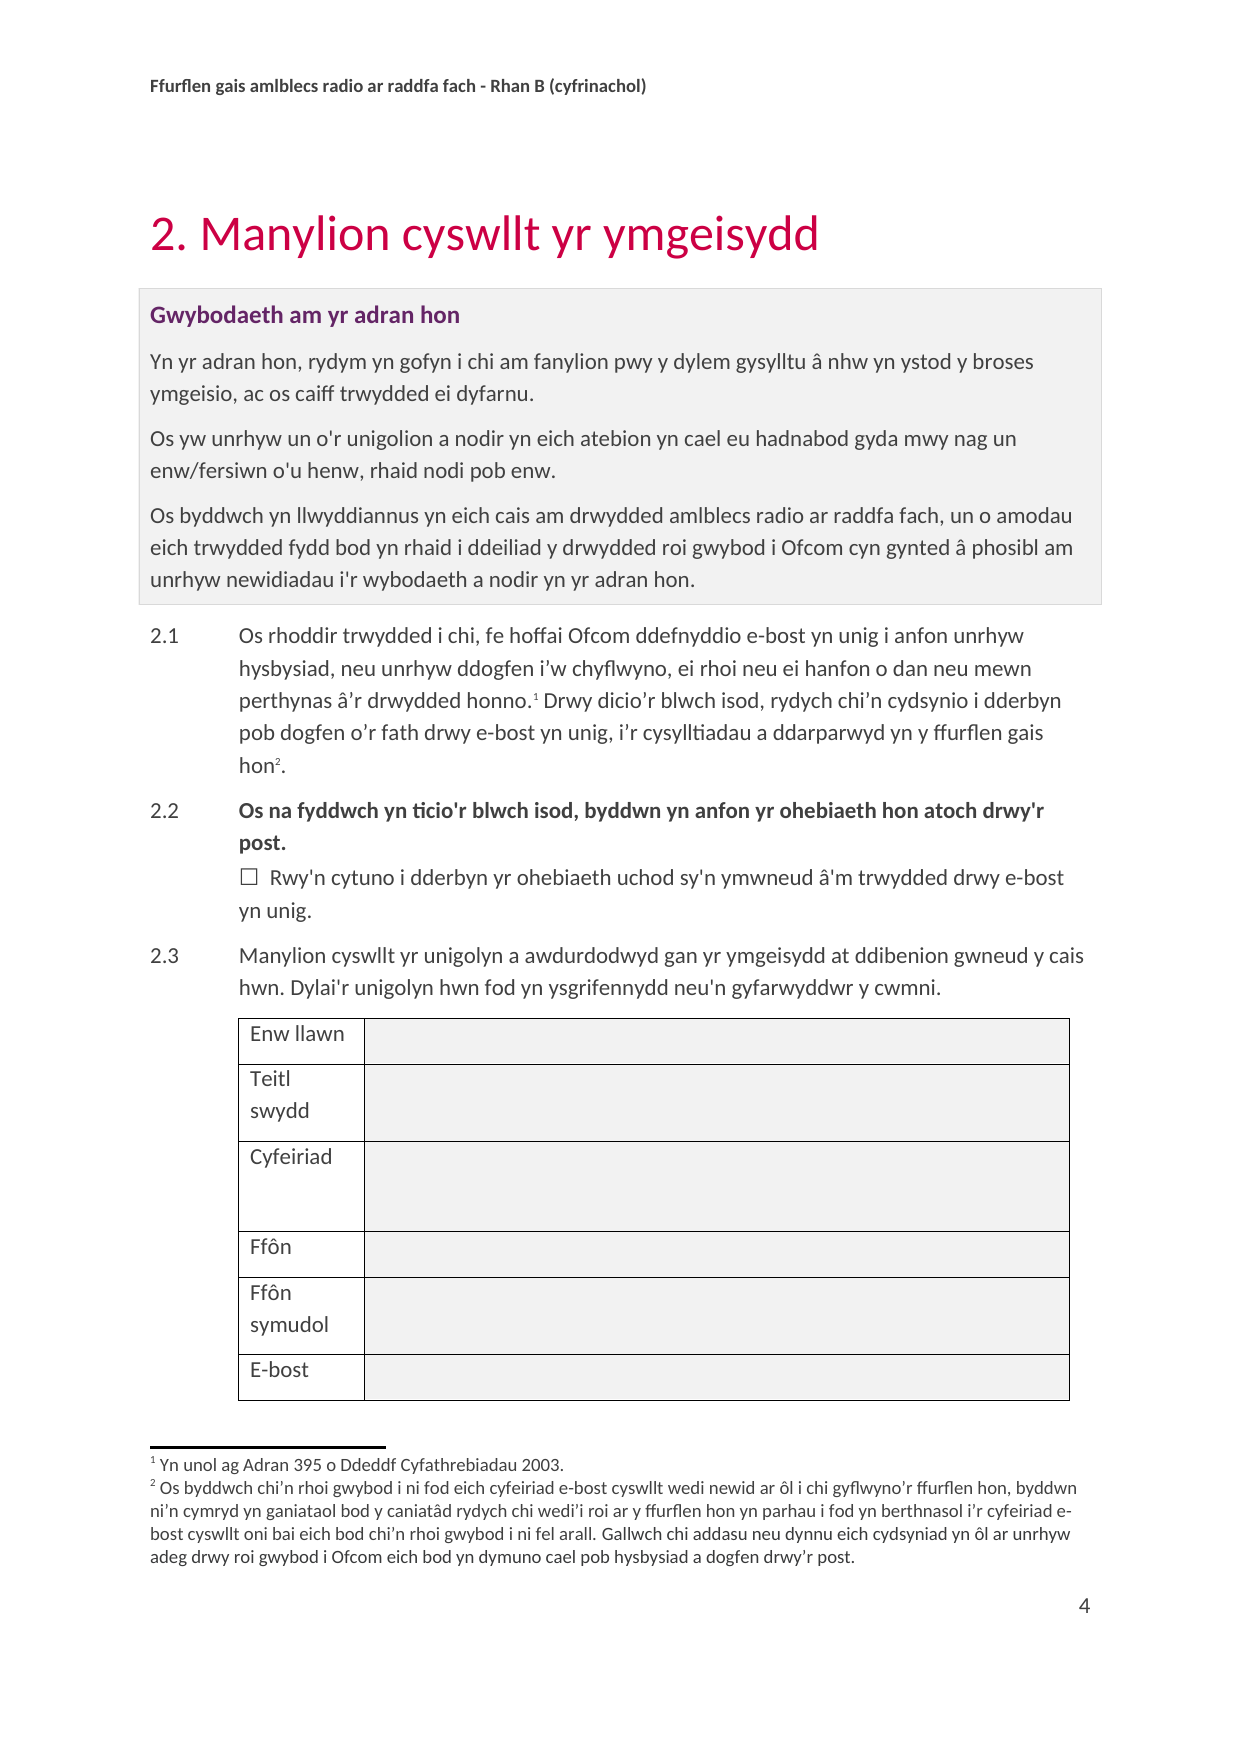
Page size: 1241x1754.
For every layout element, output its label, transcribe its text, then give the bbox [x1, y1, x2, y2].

title Manylion cyswllt yr ymgeisydd [150, 202, 1090, 263]
list Os na fyddwch yn ticio'r blwch isod, byddwn yn anfon yr ohebiaeth hon atoch drwy'r post. ☐ Rwy'n cytuno i dderbyn yr ohebiaeth uchod sy'n ymwneud â'm trwydded drwy e-bost yn unig. [150, 796, 1090, 924]
list Os rhoddir trwydded i chi, fe hoffai Ofcom ddefnyddio e-bost yn unig i anfon unrhyw hysbysiad, neu unrhyw ddogfen i’w chyflwyno, ei rhoi neu ei hanfon o dan neu mewn perthynas â’r drwydded honno. Drwy dicio’r blwch isod, rydych chi’n cydsynio i dderbyn pob dogfen o’r fath drwy e-bost yn unig, i’r cysylltiadau a ddarparwyd yn y ffurflen gais hon. [150, 621, 1090, 779]
table_cell Teitl swydd [239, 1065, 364, 1141]
table_cell Cyfeiriad [239, 1142, 364, 1231]
table_cell [365, 1278, 1069, 1354]
text Os yw unrhyw un o'r unigolion a nodir yn eich atebion yn cael eu hadnabod gyda mwy nag un enw/fersiwn o'u henw, rhaid nodi pob enw. [140, 413, 1101, 484]
table_header Enw llawn [239, 1019, 364, 1063]
text Yn yr adran hon, rydym yn gofyn i chi am fanylion pwy y dylem gysylltu â nhw yn ystod y broses ymgeisio, ac os caiff trwydded ei dyfarnu. [140, 336, 1101, 407]
table_cell [365, 1142, 1069, 1231]
table_cell [365, 1065, 1069, 1141]
table_cell [365, 1355, 1069, 1399]
table_cell Ffôn symudol [239, 1278, 364, 1354]
list Manylion cyswllt yr unigolyn a awdurdodwyd gan yr ymgeisydd at ddibenion gwneud y cais hwn. Dylai'r unigolyn hwn fod yn ysgrifennydd neu'n gyfarwyddwr y cwmni. [150, 941, 1090, 1001]
subtitle Gwybodaeth am yr adran hon [140, 289, 1101, 330]
table_header [365, 1019, 1069, 1063]
text Os byddwch yn llwyddiannus yn eich cais am drwydded amlblecs radio ar raddfa fach, un o amodau eich trwydded fydd bod yn rhaid i ddeiliad y drwydded roi gwybod i Ofcom cyn gynted â phosibl am unrhyw newidiadau i'r wybodaeth a nodir yn yr adran hon. [140, 489, 1101, 604]
table_cell Ffôn [239, 1232, 364, 1277]
table_cell [365, 1232, 1069, 1277]
table_cell E-bost [239, 1355, 364, 1399]
